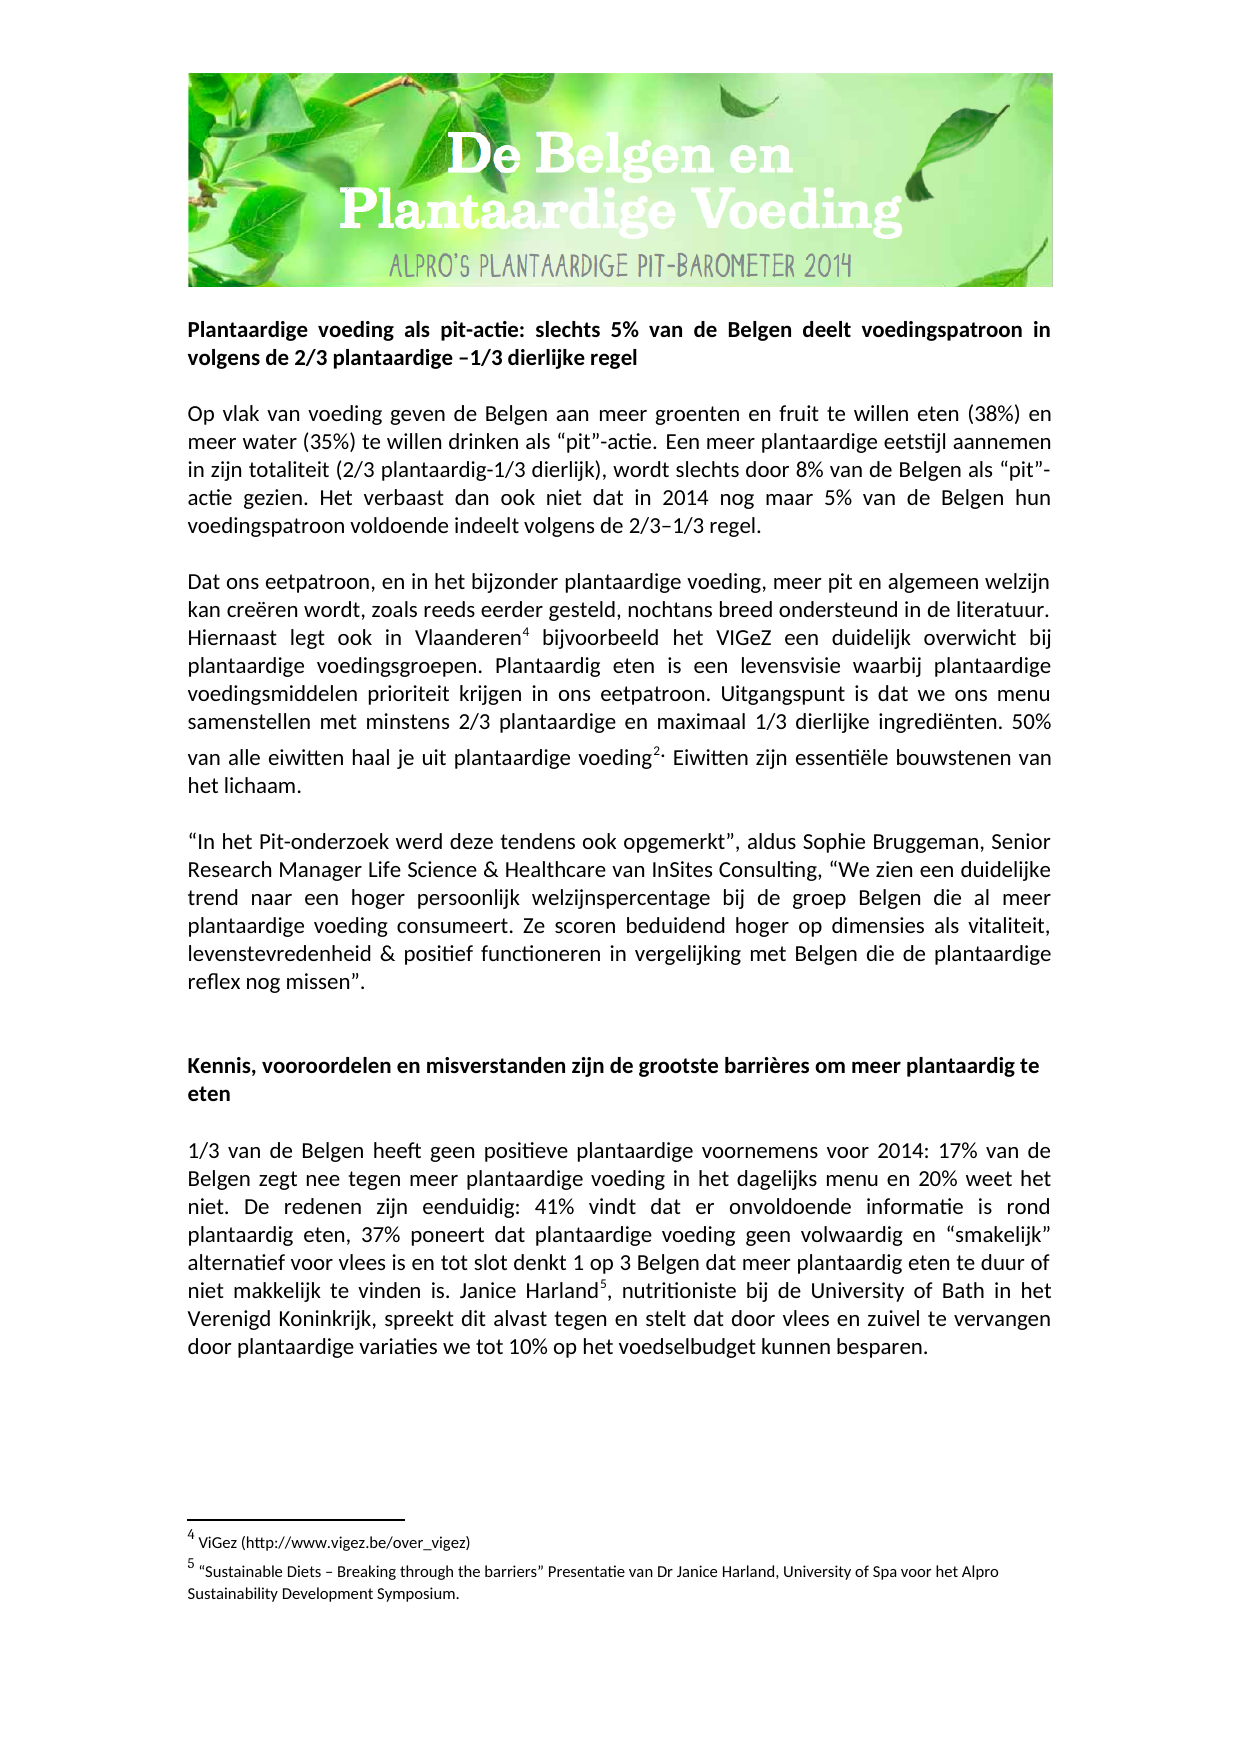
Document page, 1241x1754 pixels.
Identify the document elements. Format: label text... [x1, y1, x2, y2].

text Plantaardige voeding als pit-actie: slechts 5% van de Belgen deelt voedingspatroon in volgens de 2/3 plantaardige –1/3 dierlijke regel [187, 315, 1053, 371]
text Dat ons eetpatroon, en in het bijzonder plantaardige voeding, meer pit en algemeen welzijn kan creëren wordt, zoals reeds eerder gesteld, nochtans breed ondersteund in de literatuur. Hiernaast legt ook in Vlaanderen bijvoorbeeld het VIGeZ een duidelijk overwicht bij plantaardige voedingsgroepen. Plantaardig eten is een levensvisie waarbij plantaardige voedingsmiddelen prioriteit krijgen in ons eetpatroon. Uitgangspunt is dat we ons menu samenstellen met minstens 2/3 plantaardige en maximaal 1/3 dierlijke ingrediënten. 50% van alle eiwitten haal je uit plantaardige voeding2. Eiwitten zijn essentiële bouwstenen van het lichaam. [187, 567, 1053, 799]
text “In het Pit-onderzoek werd deze tendens ook opgemerkt”, aldus Sophie Bruggeman, Senior Research Manager Life Science & Healthcare van InSites Consulting, “We zien een duidelijke trend naar een hoger persoonlijk welzijnspercentage bij de groep Belgen die al meer plantaardige voeding consumeert. Ze scoren beduidend hoger op dimensies als vitaliteit, levenstevredenheid & positief functioneren in vergelijking met Belgen die de plantaardige reflex nog missen”. [187, 827, 1053, 995]
text Kennis, vooroordelen en misverstanden zijn de grootste barrières om meer plantaardig te eten [187, 1051, 1053, 1107]
text Op vlak van voeding geven de Belgen aan meer groenten en fruit te willen eten (38%) en meer water (35%) te willen drinken als “pit”-actie. Een meer plantaardige eetstijl aannemen in zijn totaliteit (2/3 plantaardig-1/3 dierlijk), wordt slechts door 8% van de Belgen als “pit”-actie gezien. Het verbaast dan ook niet dat in 2014 nog maar 5% van de Belgen hun voedingspatroon voldoende indeelt volgens de 2/3–1/3 regel. [187, 399, 1053, 539]
text 1/3 van de Belgen heeft geen positieve plantaardige voornemens voor 2014: 17% van de Belgen zegt nee tegen meer plantaardige voeding in het dagelijks menu en 20% weet het niet. De redenen zijn eenduidig: 41% vindt dat er onvoldoende informatie is rond plantaardig eten, 37% poneert dat plantaardige voeding geen volwaardig en “smakelijk” alternatief voor vlees is en tot slot denkt 1 op 3 Belgen dat meer plantaardig eten te duur of niet makkelijk te vinden is. Janice Harland, nutritioniste bij de University of Bath in het Verenigd Koninkrijk, spreekt dit alvast tegen en stelt dat door vlees en zuivel te vervangen door plantaardige variaties we tot 10% op het voedselbudget kunnen besparen. [187, 1136, 1053, 1360]
picture [188, 73, 1053, 287]
